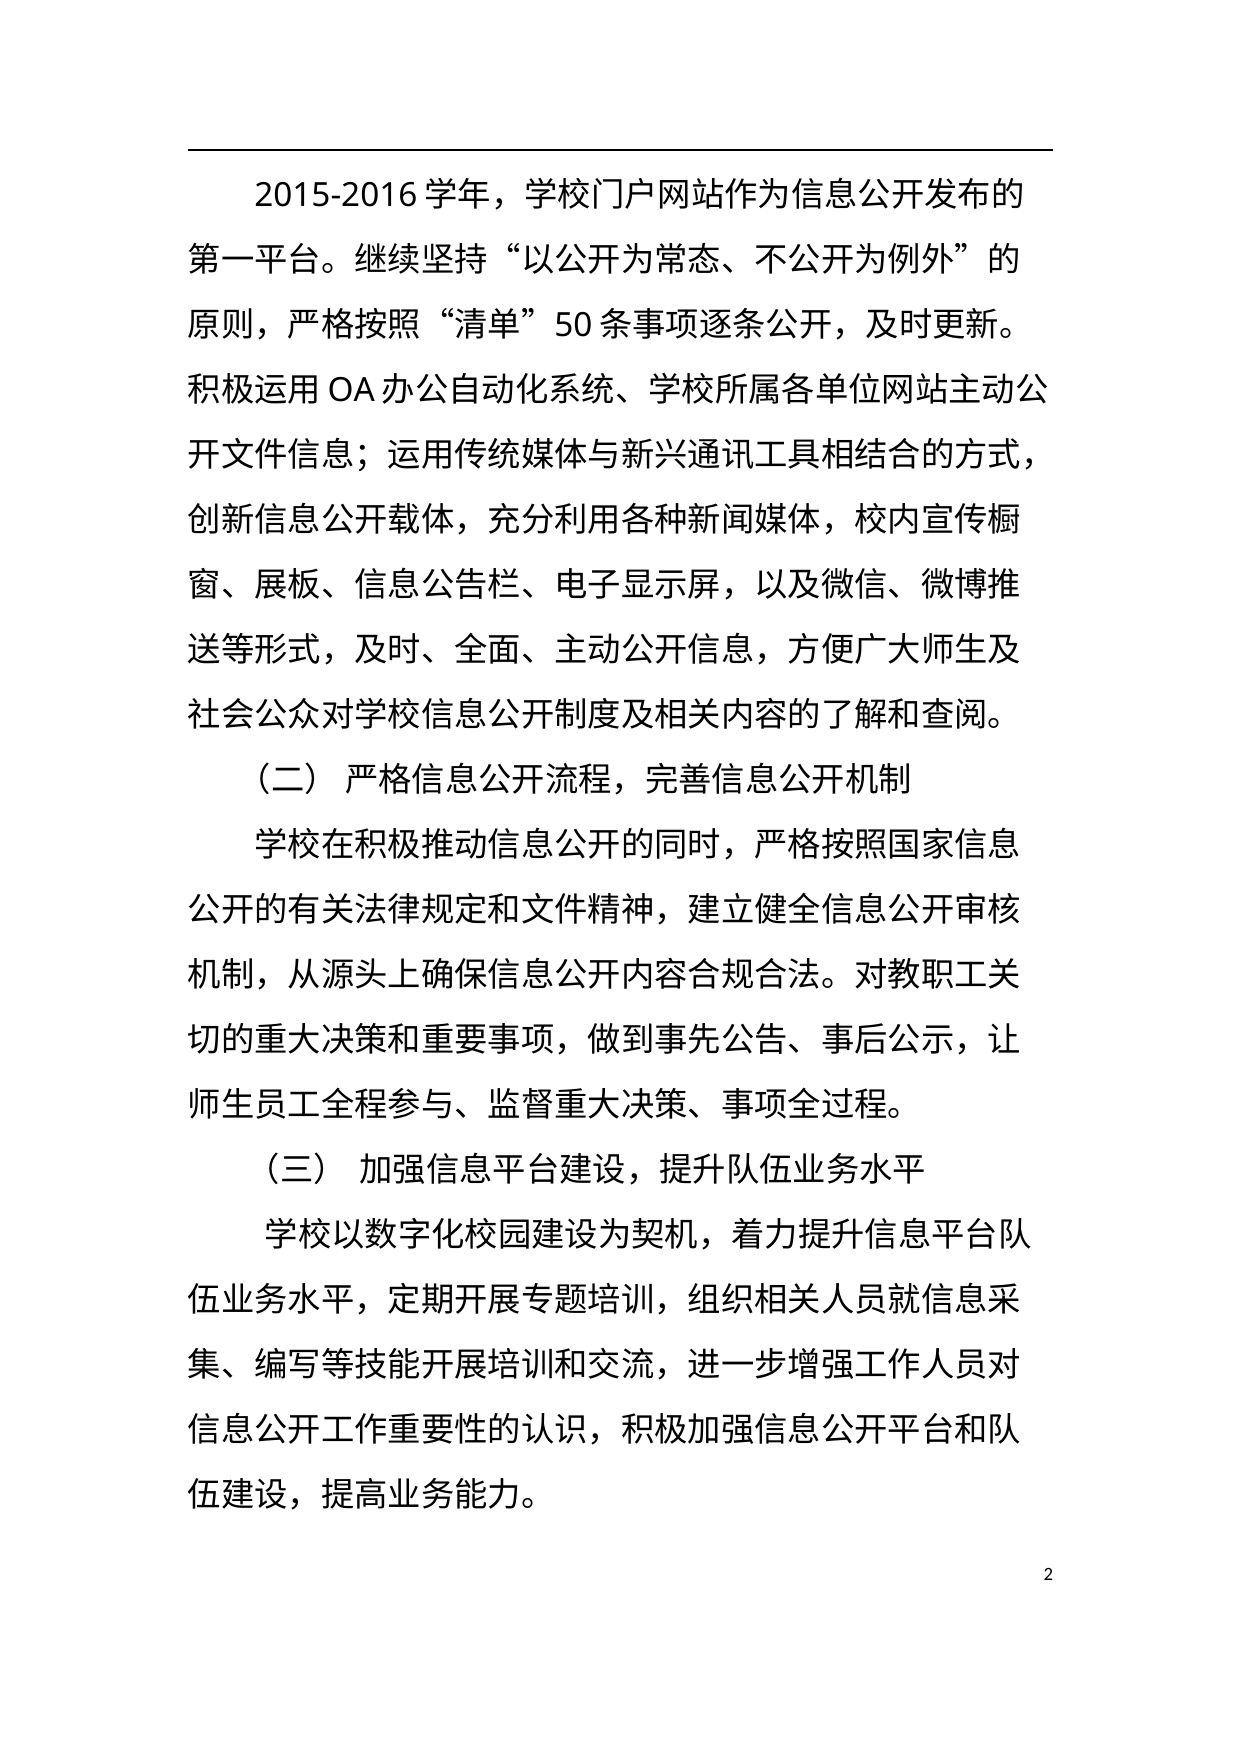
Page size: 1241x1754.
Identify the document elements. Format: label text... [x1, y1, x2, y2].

list 加强信息平台建设，提升队伍业务水平 [247, 1135, 1053, 1200]
text （二） 严格信息公开流程，完善信息公开机制 [187, 745, 1053, 810]
text 2015-2016学年，学校门户网站作为信息公开发布的第一平台。继续坚持“以公开为常态、不公开为例外”的原则，严格按照“清单”50条事项逐条公开，及时更新。积极运用OA办公自动化系统、学校所属各单位网站主动公开文件信息；运用传统媒体与新兴通讯工具相结合的方式，创新信息公开载体，充分利用各种新闻媒体，校内宣传橱窗、展板、信息公告栏、电子显示屏，以及微信、微博推送等形式，及时、全面、主动公开信息，方便广大师生及社会公众对学校信息公开制度及相关内容的了解和查阅。 [187, 160, 1053, 745]
text 学校以数字化校园建设为契机，着力提升信息平台队伍业务水平，定期开展专题培训，组织相关人员就信息采集、编写等技能开展培训和交流，进一步增强工作人员对信息公开工作重要性的认识，积极加强信息公开平台和队伍建设，提高业务能力。 [187, 1200, 1053, 1525]
text 学校在积极推动信息公开的同时，严格按照国家信息公开的有关法律规定和文件精神，建立健全信息公开审核机制，从源头上确保信息公开内容合规合法。对教职工关切的重大决策和重要事项，做到事先公告、事后公示，让师生员工全程参与、监督重大决策、事项全过程。 [187, 810, 1053, 1135]
